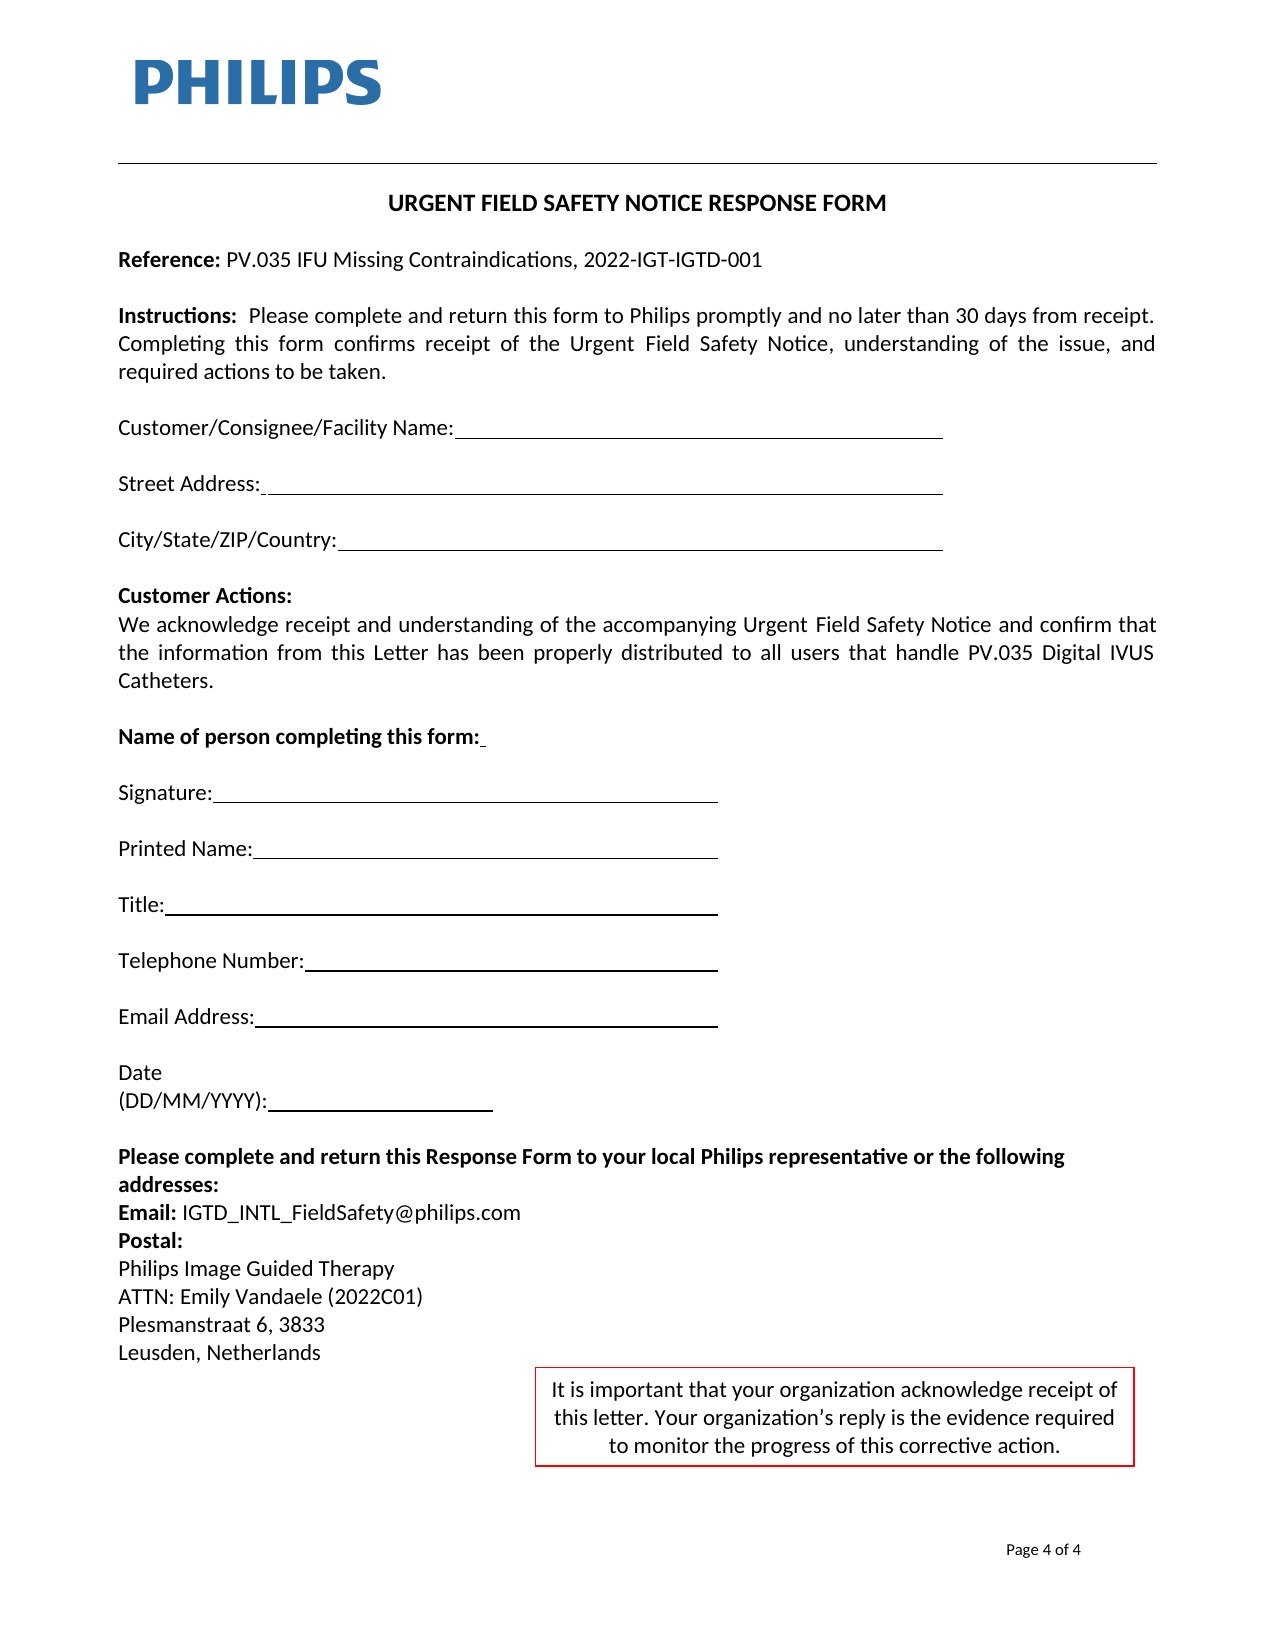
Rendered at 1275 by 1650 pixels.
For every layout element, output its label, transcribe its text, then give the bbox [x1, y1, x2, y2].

text Customer/Consignee/Facility Name: [118, 413, 1157, 442]
text Date [118, 1058, 1157, 1086]
text Signature: [118, 778, 1157, 806]
text URGENT FIELD SAFETY NOTICE RESPONSE FORM [118, 187, 1157, 217]
text (DD/MM/YYYY): [118, 1086, 1157, 1114]
text Street Address: [118, 469, 1157, 498]
text We acknowledge receipt and understanding of the accompanying Urgent Field Safety Notice and confirm that the information from this Letter has been properly distributed to all users that handle PV.035 Digital IVUS Catheters. [118, 610, 1157, 694]
text Title: [118, 890, 1157, 918]
text Plesmanstraat 6, 3833 [118, 1310, 1157, 1338]
text Email Address: [118, 1002, 1157, 1030]
text Philips Image Guided Therapy [118, 1254, 1157, 1282]
text Telephone Number: [118, 946, 1157, 974]
text Printed Name: [118, 834, 1157, 862]
text Please complete and return this Response Form to your local Philips representative or the following addresses: [118, 1142, 1157, 1198]
text Postal: [118, 1226, 1157, 1254]
text Name of person completing this form: [118, 722, 1157, 750]
picture [135, 60, 381, 105]
text Email: IGTD_INTL_FieldSafety@philips.com [118, 1198, 1157, 1226]
text Instructions: Please complete and return this form to Philips promptly and no later than 30 days from receipt. Completing this form confirms receipt of the Urgent Field Safety Notice, understanding of the issue, and required actions to be taken. [118, 301, 1157, 386]
text Customer Actions: [118, 582, 1157, 610]
text City/State/ZIP/Country: [118, 526, 1157, 554]
text Reference: PV.035 IFU Missing Contraindications, 2022-IGT-IGTD-001 [118, 245, 1157, 273]
text ATTN: Emily Vandaele (2022C01) [118, 1282, 1157, 1310]
text Leusden, Netherlands [118, 1338, 1157, 1366]
